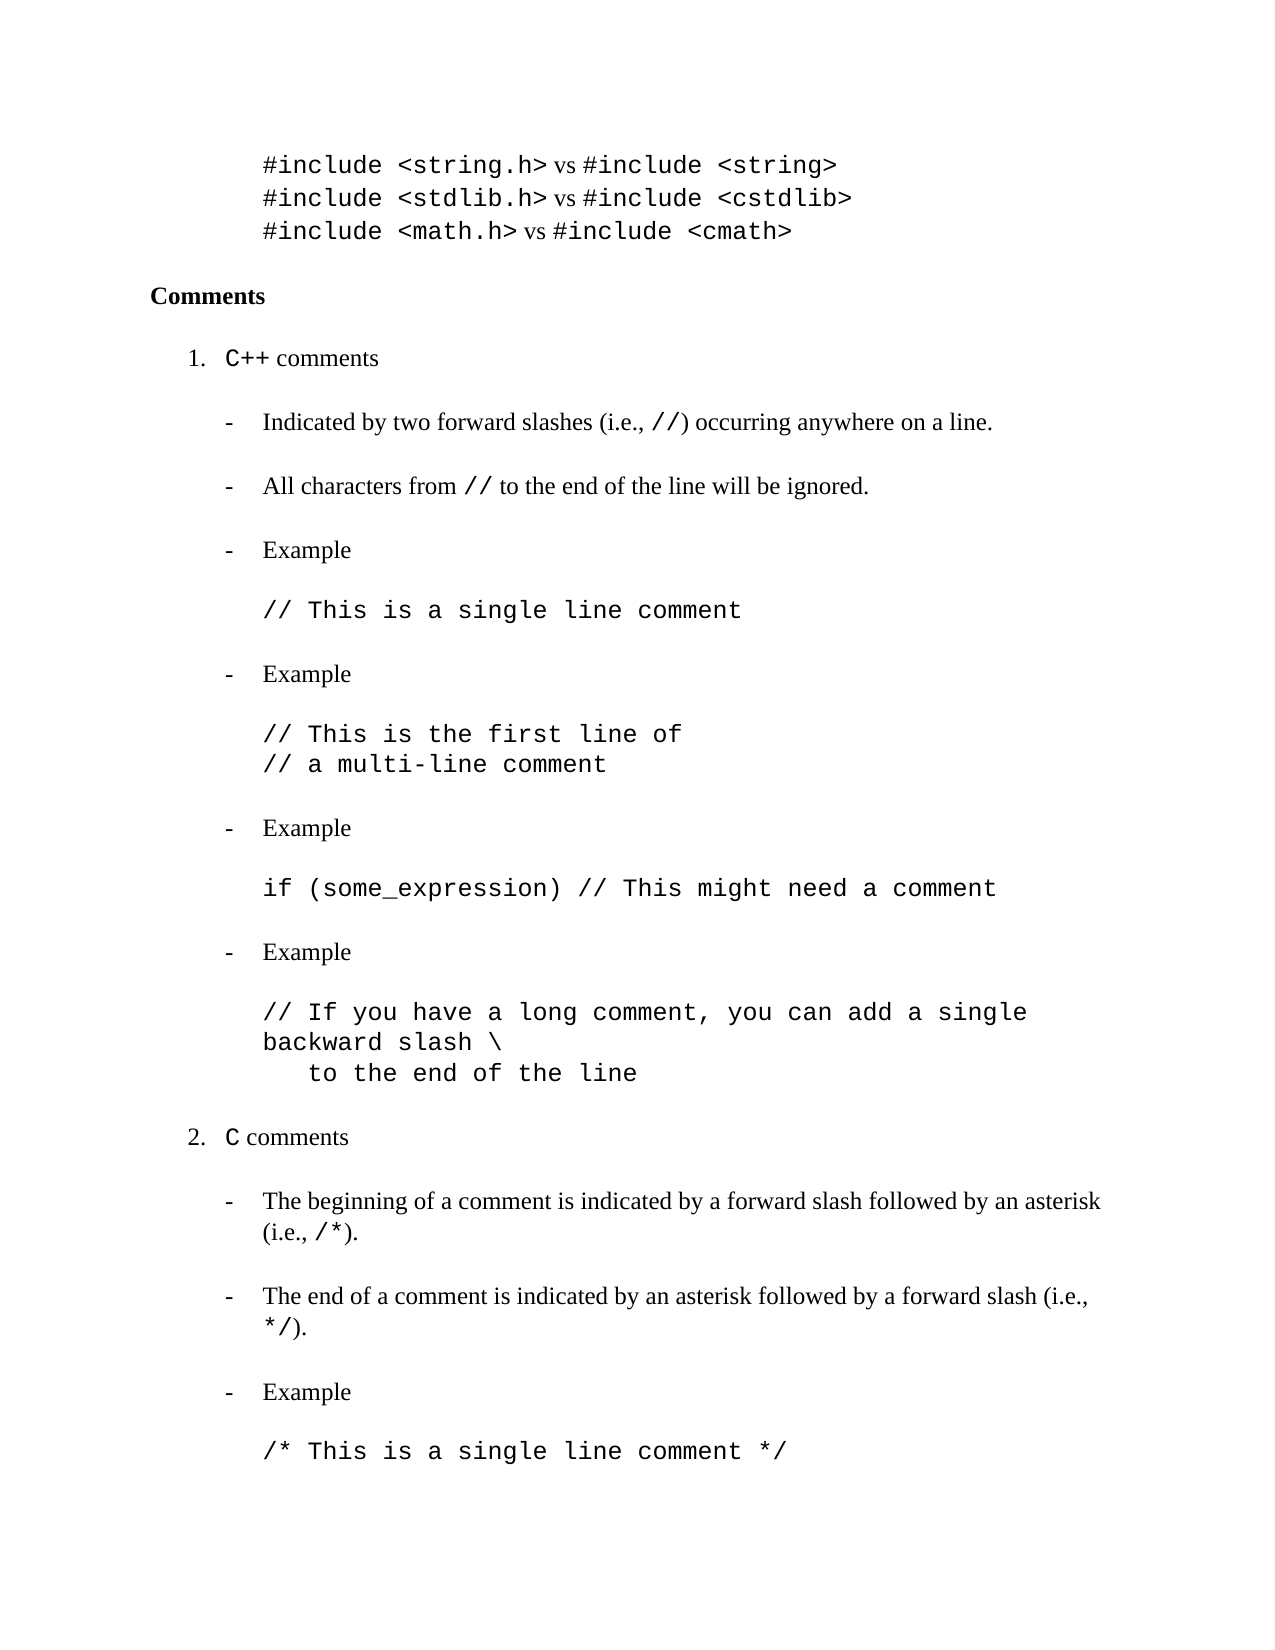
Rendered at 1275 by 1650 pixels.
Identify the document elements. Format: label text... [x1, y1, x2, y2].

list // a multi-line comment [262, 752, 1125, 780]
list /* This is a single line comment */ [262, 1439, 1125, 1467]
list if (some_expression) // This might need a comment [262, 876, 1125, 904]
list #include <stdlib.h> vs #include <cstdlib> [262, 183, 1125, 214]
list // If you have a long comment, you can add a single backward slash \ [262, 999, 1125, 1058]
list Example [225, 659, 1125, 688]
list // This is the first line of [262, 721, 1125, 750]
list // This is a single line comment [262, 598, 1125, 626]
list The end of a comment is indicated by an asterisk followed by a forward slash (i.e., */). [225, 1281, 1125, 1343]
list to the end of the line [262, 1060, 1125, 1088]
list Example [225, 1377, 1125, 1405]
list #include <string.h> vs #include <string> [262, 150, 1125, 181]
list C++ comments [187, 343, 1125, 374]
list Example [225, 536, 1125, 564]
list C comments [187, 1122, 1125, 1153]
list #include <math.h> vs #include <cmath> [262, 216, 1125, 247]
list Indicated by two forward slashes (i.e., //) occurring anywhere on a line. [225, 407, 1125, 438]
list The beginning of a comment is indicated by a forward slash followed by an asterisk (i.e., /*). [225, 1186, 1125, 1248]
text Comments [150, 281, 1125, 309]
list Example [225, 937, 1125, 966]
list Example [225, 813, 1125, 842]
list All characters from // to the end of the line will be ignored. [225, 471, 1125, 502]
